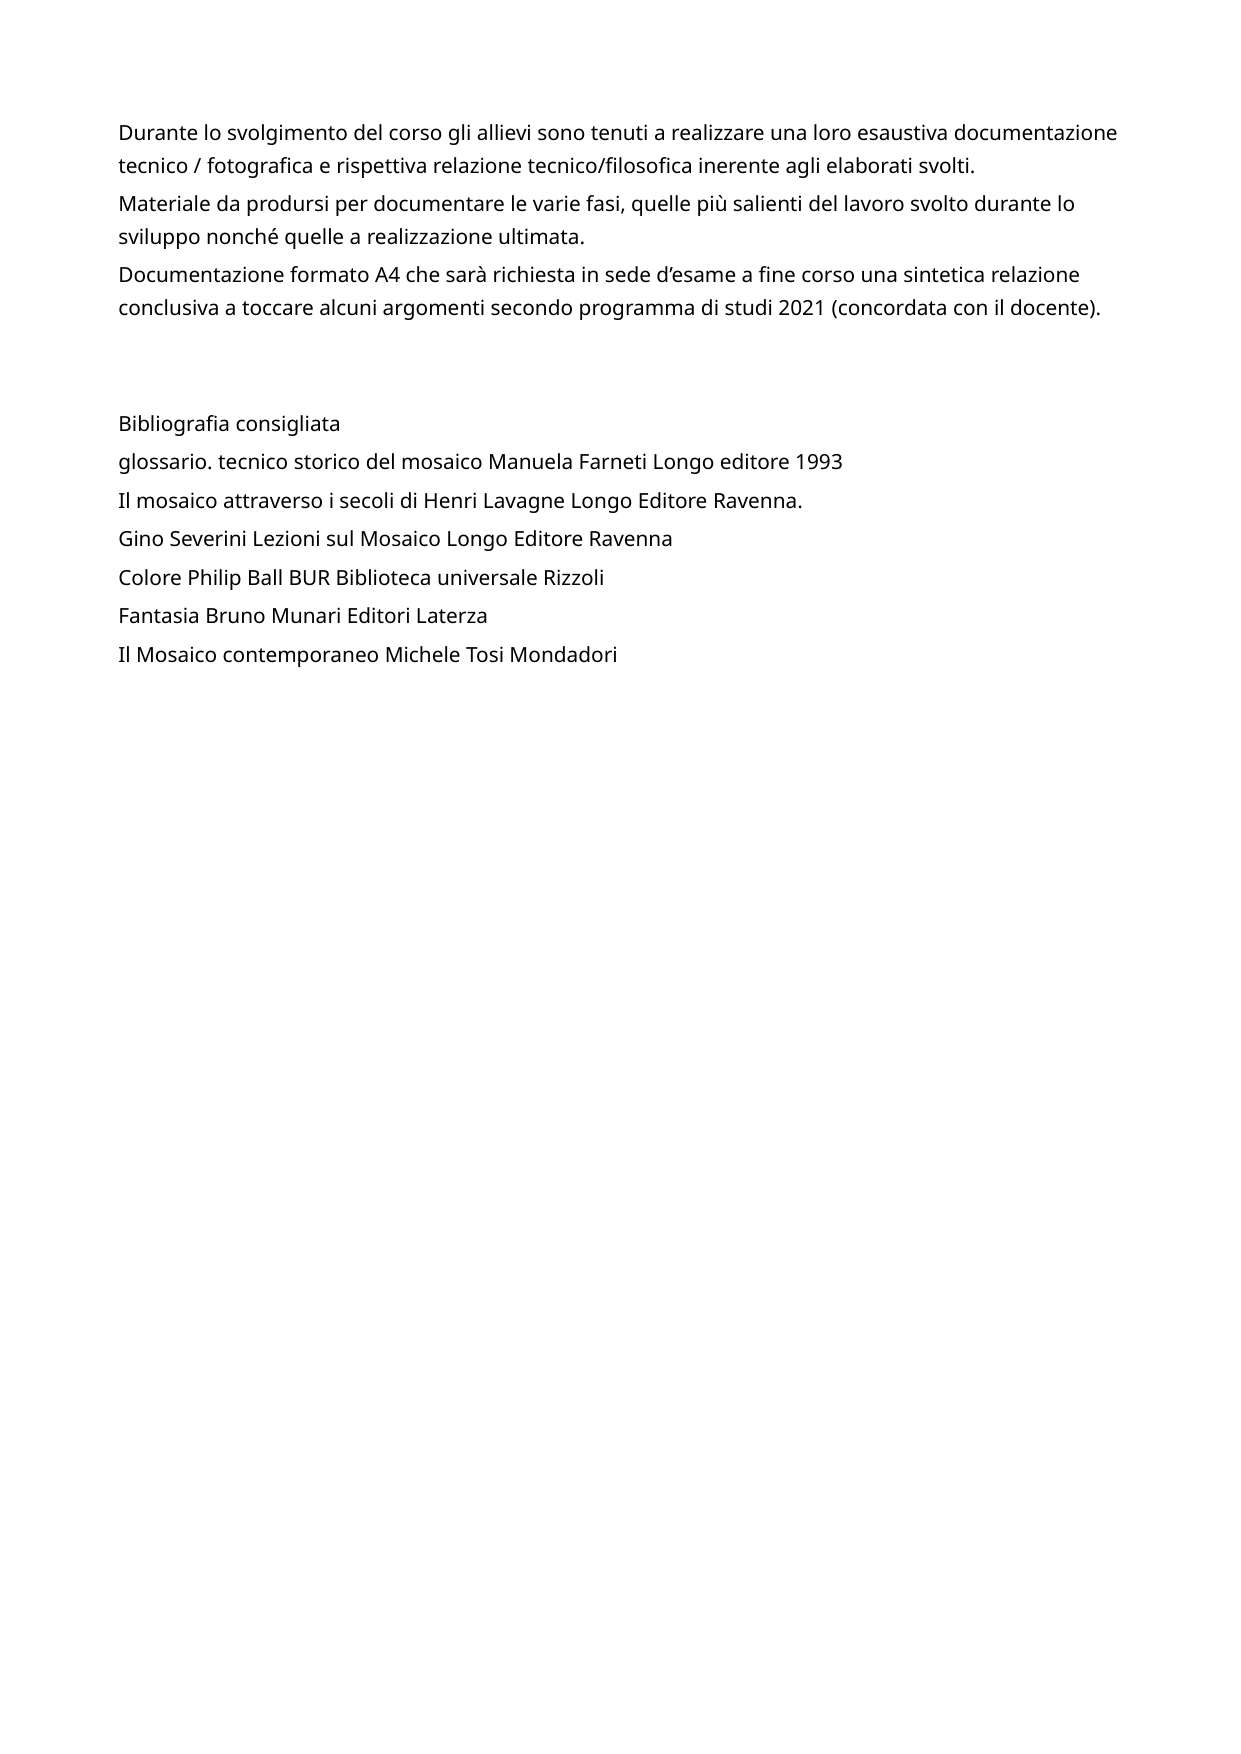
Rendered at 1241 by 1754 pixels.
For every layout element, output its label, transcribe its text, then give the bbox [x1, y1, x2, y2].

text Il Mosaico contemporaneo Michele Tosi Mondadori [118, 640, 1122, 668]
text glossario. tecnico storico del mosaico Manuela Farneti Longo editore 1993 [118, 447, 1122, 476]
text Durante lo svolgimento del corso gli allievi sono tenuti a realizzare una loro esaustiva documentazione tecnico / fotografica e rispettiva relazione tecnico/filosofica inerente agli elaborati svolti. [118, 118, 1122, 179]
text Bibliografia consigliata [118, 409, 1122, 437]
text Colore Philip Ball BUR Biblioteca universale Rizzoli [118, 563, 1122, 591]
text Gino Severini Lezioni sul Mosaico Longo Editore Ravenna [118, 524, 1122, 553]
text Materiale da prodursi per documentare le varie fasi, quelle più salienti del lavoro svolto durante lo sviluppo nonché quelle a realizzazione ultimata. [118, 189, 1122, 250]
text Il mosaico attraverso i secoli di Henri Lavagne Longo Editore Ravenna. [118, 486, 1122, 514]
text Documentazione formato A4 che sarà richiesta in sede d’esame a fine corso una sintetica relazione conclusiva a toccare alcuni argomenti secondo programma di studi 2021 (concordata con il docente). [118, 260, 1122, 321]
text Fantasia Bruno Munari Editori Laterza [118, 601, 1122, 630]
